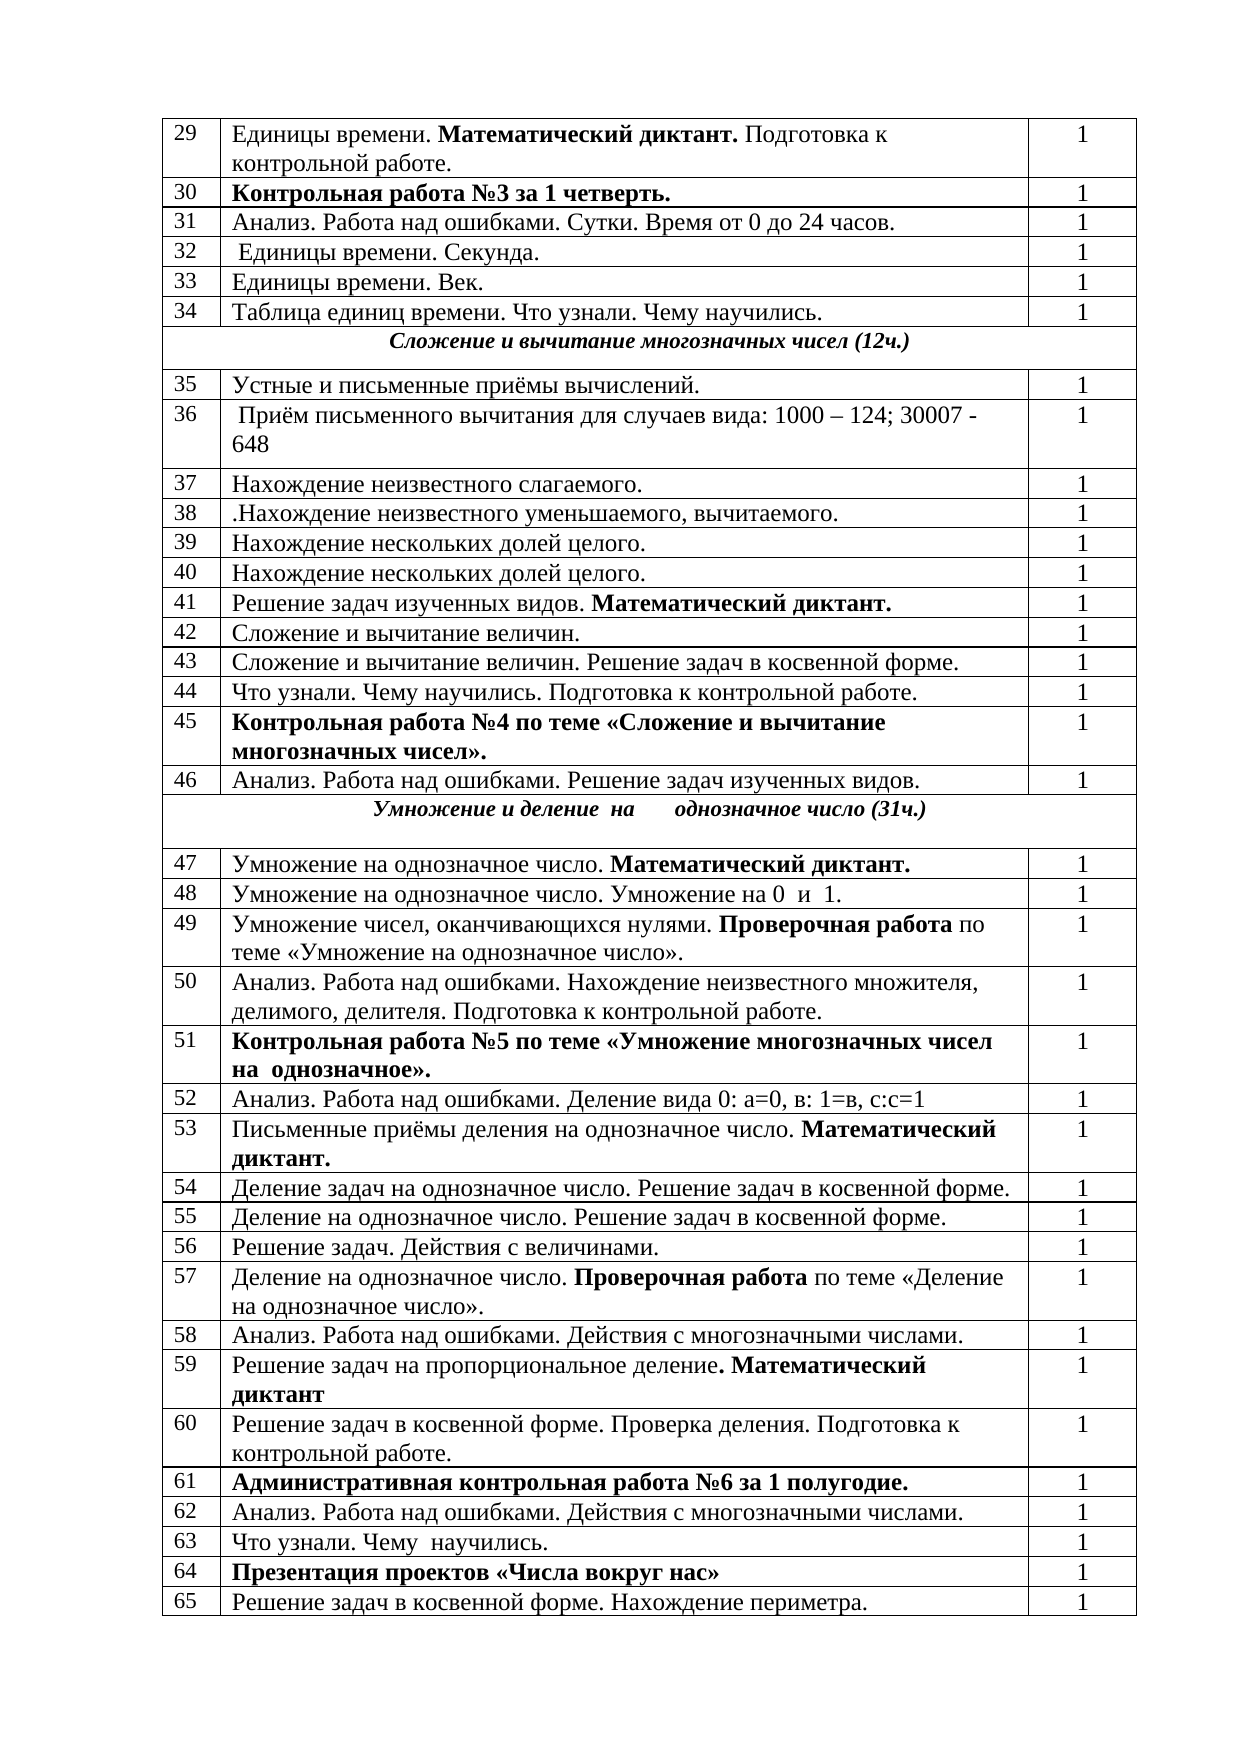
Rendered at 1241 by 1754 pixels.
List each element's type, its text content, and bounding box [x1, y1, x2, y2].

table_cell 31 [163, 208, 220, 236]
table_cell Умножение на однозначное число. Математический диктант. [221, 849, 1028, 878]
table_cell 41 [163, 588, 220, 617]
table_cell Анализ. Работа над ошибками. Нахождение неизвестного множителя, делимого, делителя. Подготовка к контрольной работе. [221, 967, 1028, 1025]
table_cell 65 [163, 1587, 220, 1615]
table_cell 1 [1029, 967, 1136, 1025]
table_cell 53 [163, 1114, 220, 1172]
table_cell 1 [1029, 1026, 1136, 1083]
table_cell 1 [1029, 1262, 1136, 1319]
table_cell 1 [1029, 1173, 1136, 1201]
table_cell 1 [1029, 1497, 1136, 1526]
table_cell 29 [163, 119, 220, 177]
table_cell 60 [163, 1409, 220, 1466]
table_cell Решение задач на пропорциональное деление. Математический диктант [221, 1350, 1028, 1408]
table_cell Устные и письменные приёмы вычислений. [221, 370, 1028, 399]
table_cell Решение задач в косвенной форме. Проверка деления. Подготовка к контрольной работе. [221, 1409, 1028, 1466]
table_cell Таблица единиц времени. Что узнали. Чему научились. [221, 297, 1028, 326]
table_cell 58 [163, 1321, 220, 1349]
table_cell 40 [163, 558, 220, 587]
table_cell 47 [163, 849, 220, 878]
table_cell 48 [163, 879, 220, 908]
table_cell 1 [1029, 588, 1136, 617]
table_cell Сложение и вычитание величин. Решение задач в косвенной форме. [221, 648, 1028, 676]
table_cell 30 [163, 178, 220, 206]
table_cell Нахождение нескольких долей целого. [221, 528, 1028, 557]
table_cell 55 [163, 1203, 220, 1231]
table_cell 1 [1029, 1084, 1136, 1113]
table_cell Нахождение нескольких долей целого. [221, 558, 1028, 587]
table_cell Что узнали. Чему научились. Подготовка к контрольной работе. [221, 677, 1028, 706]
table_cell 43 [163, 648, 220, 676]
table_cell Умножение и деление на однозначное число (31ч.) [163, 795, 1136, 848]
table_cell 45 [163, 707, 220, 764]
table_cell 39 [163, 528, 220, 557]
table_cell Анализ. Работа над ошибками. Действия с многозначными числами. [221, 1497, 1028, 1526]
table_cell 1 [1029, 909, 1136, 966]
table_cell 42 [163, 618, 220, 646]
table_cell 1 [1029, 766, 1136, 794]
table_cell 1 [1029, 119, 1136, 177]
table_cell 1 [1029, 297, 1136, 326]
table_cell 1 [1029, 1557, 1136, 1586]
table_cell Деление задач на однозначное число. Решение задач в косвенной форме. [221, 1173, 1028, 1201]
table_cell 1 [1029, 528, 1136, 557]
table_cell 37 [163, 469, 220, 497]
table_cell Что узнали. Чему научились. [221, 1527, 1028, 1556]
table_cell Контрольная работа №5 по теме «Умножение многозначных чисел на однозначное». [221, 1026, 1028, 1083]
table_cell 1 [1029, 1321, 1136, 1349]
table_cell 1 [1029, 879, 1136, 908]
table_cell Решение задач. Действия с величинами. [221, 1232, 1028, 1261]
table_cell Анализ. Работа над ошибками. Сутки. Время от 0 до 24 часов. [221, 208, 1028, 236]
table_cell Решение задач изученных видов. Математический диктант. [221, 588, 1028, 617]
table_cell 1 [1029, 1587, 1136, 1615]
table_cell 51 [163, 1026, 220, 1083]
table_cell 1 [1029, 1409, 1136, 1466]
table_cell 1 [1029, 237, 1136, 266]
table_cell Анализ. Работа над ошибками. Решение задач изученных видов. [221, 766, 1028, 794]
table_cell Деление на однозначное число. Проверочная работа по теме «Деление на однозначное число». [221, 1262, 1028, 1319]
table_cell Сложение и вычитание многозначных чисел (12ч.) [163, 327, 1136, 369]
table_cell 1 [1029, 677, 1136, 706]
table_cell 64 [163, 1557, 220, 1586]
table_cell 1 [1029, 208, 1136, 236]
table_cell 1 [1029, 370, 1136, 399]
table_cell 63 [163, 1527, 220, 1556]
table_cell Единицы времени. Математический диктант. Подготовка к контрольной работе. [221, 119, 1028, 177]
table_cell 1 [1029, 1527, 1136, 1556]
table_cell 1 [1029, 707, 1136, 764]
table_cell 1 [1029, 1203, 1136, 1231]
table_cell Сложение и вычитание величин. [221, 618, 1028, 646]
table_cell Деление на однозначное число. Решение задач в косвенной форме. [221, 1203, 1028, 1231]
table_cell 57 [163, 1262, 220, 1319]
table_cell 1 [1029, 469, 1136, 497]
table_cell 1 [1029, 267, 1136, 296]
table_cell Умножение на однозначное число. Умножение на 0 и 1. [221, 879, 1028, 908]
table_cell Письменные приёмы деления на однозначное число. Математический диктант. [221, 1114, 1028, 1172]
table_cell 1 [1029, 849, 1136, 878]
table_cell Единицы времени. Секунда. [221, 237, 1028, 266]
table_cell Контрольная работа №4 по теме «Сложение и вычитание многозначных чисел». [221, 707, 1028, 764]
table_cell Нахождение неизвестного слагаемого. [221, 469, 1028, 497]
table_cell Единицы времени. Век. [221, 267, 1028, 296]
table_cell 1 [1029, 1114, 1136, 1172]
table_cell 1 [1029, 648, 1136, 676]
table_cell .Нахождение неизвестного уменьшаемого, вычитаемого. [221, 499, 1028, 527]
table_cell 44 [163, 677, 220, 706]
table_cell Административная контрольная работа №6 за 1 полугодие. [221, 1468, 1028, 1496]
table_cell Решение задач в косвенной форме. Нахождение периметра. [221, 1587, 1028, 1615]
table_cell 1 [1029, 178, 1136, 206]
table_cell 38 [163, 499, 220, 527]
table_cell Анализ. Работа над ошибками. Действия с многозначными числами. [221, 1321, 1028, 1349]
table_cell 46 [163, 766, 220, 794]
table_cell 54 [163, 1173, 220, 1201]
table_cell 52 [163, 1084, 220, 1113]
table_cell 61 [163, 1468, 220, 1496]
table_cell 49 [163, 909, 220, 966]
table_cell 50 [163, 967, 220, 1025]
table_cell 59 [163, 1350, 220, 1408]
table_cell Приём письменного вычитания для случаев вида: 1000 – 124; 30007 - 648 [221, 400, 1028, 468]
table_cell Анализ. Работа над ошибками. Деление вида 0: а=0, в: 1=в, с:с=1 [221, 1084, 1028, 1113]
table_cell 62 [163, 1497, 220, 1526]
table_cell 35 [163, 370, 220, 399]
table_cell 36 [163, 400, 220, 468]
table_cell Умножение чисел, оканчивающихся нулями. Проверочная работа по теме «Умножение на однозначное число». [221, 909, 1028, 966]
table_cell 1 [1029, 1232, 1136, 1261]
table_cell 1 [1029, 499, 1136, 527]
table_cell 1 [1029, 558, 1136, 587]
table_cell 1 [1029, 400, 1136, 468]
table_cell 1 [1029, 1350, 1136, 1408]
table_cell 1 [1029, 618, 1136, 646]
table_cell 34 [163, 297, 220, 326]
table_cell 1 [1029, 1468, 1136, 1496]
table_cell Контрольная работа №3 за 1 четверть. [221, 178, 1028, 206]
table_cell 33 [163, 267, 220, 296]
table_cell Презентация проектов «Числа вокруг нас» [221, 1557, 1028, 1586]
table_cell 32 [163, 237, 220, 266]
table_cell 56 [163, 1232, 220, 1261]
